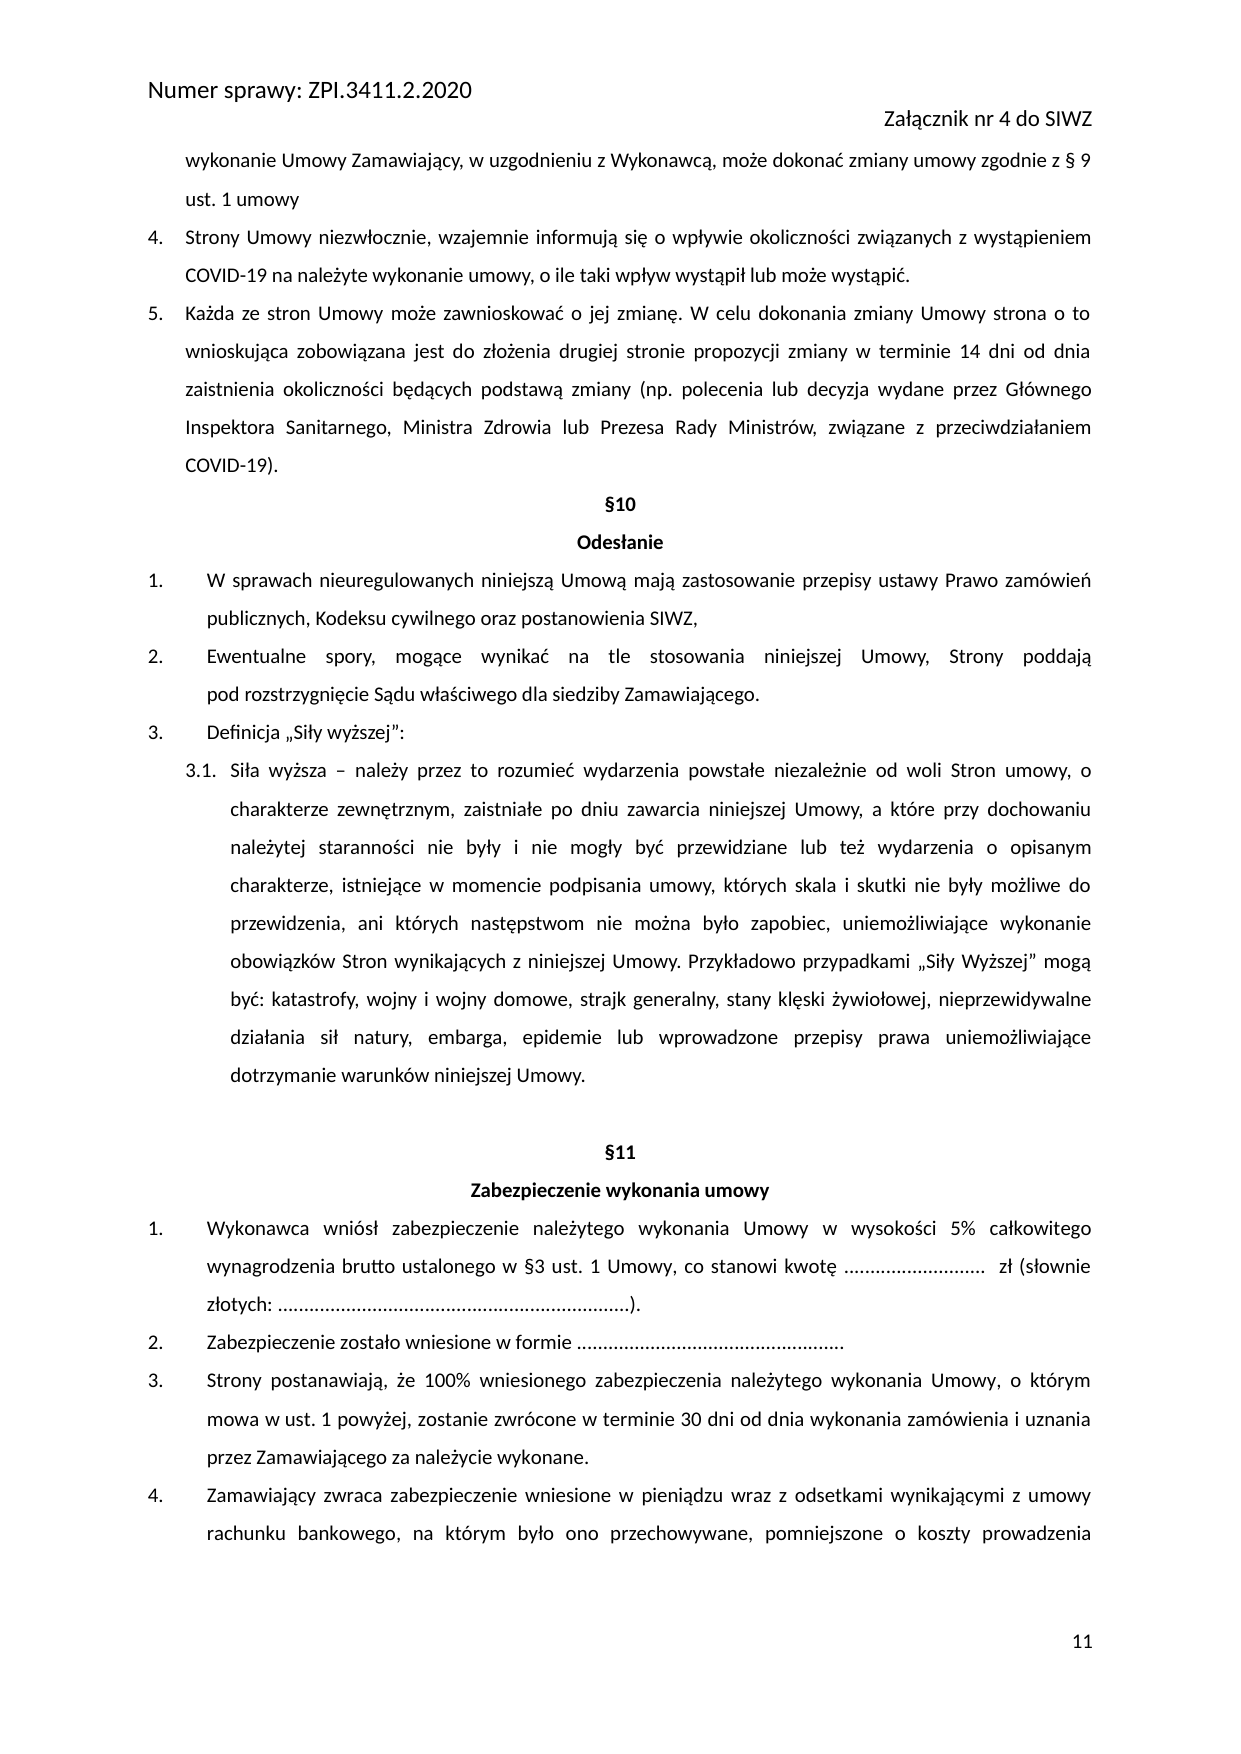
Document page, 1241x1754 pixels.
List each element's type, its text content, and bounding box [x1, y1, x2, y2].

text §10 [148, 491, 1093, 516]
list Siła wyższa – należy przez to rozumieć wydarzenia powstałe niezależnie od woli Stron umowy, o charakterze zewnętrznym, zaistniałe po dniu zawarcia niniejszej Umowy, a które przy dochowaniu należytej staranności nie były i nie mogły być przewidziane lub też wydarzenia o opisanym charakterze, istniejące w momencie podpisania umowy, których skala i skutki nie były możliwe do przewidzenia, ani których następstwom nie można było zapobiec, uniemożliwiające wykonanie obowiązków Stron wynikających z niniejszej Umowy. Przykładowo przypadkami „Siły Wyższej” mogą być: katastrofy, wojny i wojny domowe, strajk generalny, stany klęski żywiołowej, nieprzewidywalne działania sił natury, embarga, epidemie lub wprowadzone przepisy prawa uniemożliwiające dotrzymanie warunków niniejszej Umowy. [185, 758, 1093, 1088]
text Zabezpieczenie wykonania umowy [148, 1177, 1093, 1202]
text §11 [148, 1139, 1093, 1164]
list W sprawach nieuregulowanych niniejszą Umową mają zastosowanie przepisy ustawy Prawo zamówień publicznych, Kodeksu cywilnego oraz postanowienia SIWZ, [148, 567, 1093, 631]
text Odesłanie [148, 529, 1093, 554]
list Strony Umowy niezwłocznie, wzajemnie informują się o wpływie okoliczności związanych z wystąpieniem COVID-19 na należyte wykonanie umowy, o ile taki wpływ wystąpił lub może wystąpić. [148, 224, 1093, 287]
list Strony postanawiają, że 100% wniesionego zabezpieczenia należytego wykonania Umowy, o którym mowa w ust. 1 powyżej, zostanie zwrócone w terminie 30 dni od dnia wykonania zamówienia i uznania przez Zamawiającego za należycie wykonane. [148, 1368, 1093, 1469]
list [148, 1482, 1093, 1546]
list Ewentualne spory, mogące wynikać na tle stosowania niniejszej Umowy, Strony poddają pod rozstrzygnięcie Sądu właściwego dla siedziby Zamawiającego. [148, 643, 1093, 707]
list Każda ze stron Umowy może zawnioskować o jej zmianę. W celu dokonania zmiany Umowy strona o to wnioskująca zobowiązana jest do złożenia drugiej stronie propozycji zmiany w terminie 14 dni od dnia zaistnienia okoliczności będących podstawą zmiany (np. polecenia lub decyzja wydane przez Głównego Inspektora Sanitarnego, Ministra Zdrowia lub Prezesa Rady Ministrów, związane z przeciwdziałaniem COVID-19). [148, 300, 1093, 478]
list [148, 148, 1093, 211]
list Definicja „Siły wyższej”: [148, 719, 1093, 745]
list Wykonawca wniósł zabezpieczenie należytego wykonania Umowy w wysokości 5% całkowitego wynagrodzenia brutto ustalonego w §3 ust. 1 Umowy, co stanowi kwotę ........................... zł (słownie złotych: ...................................................................). [148, 1215, 1093, 1317]
list Zabezpieczenie zostało wniesione w formie ................................................... [148, 1329, 1093, 1355]
